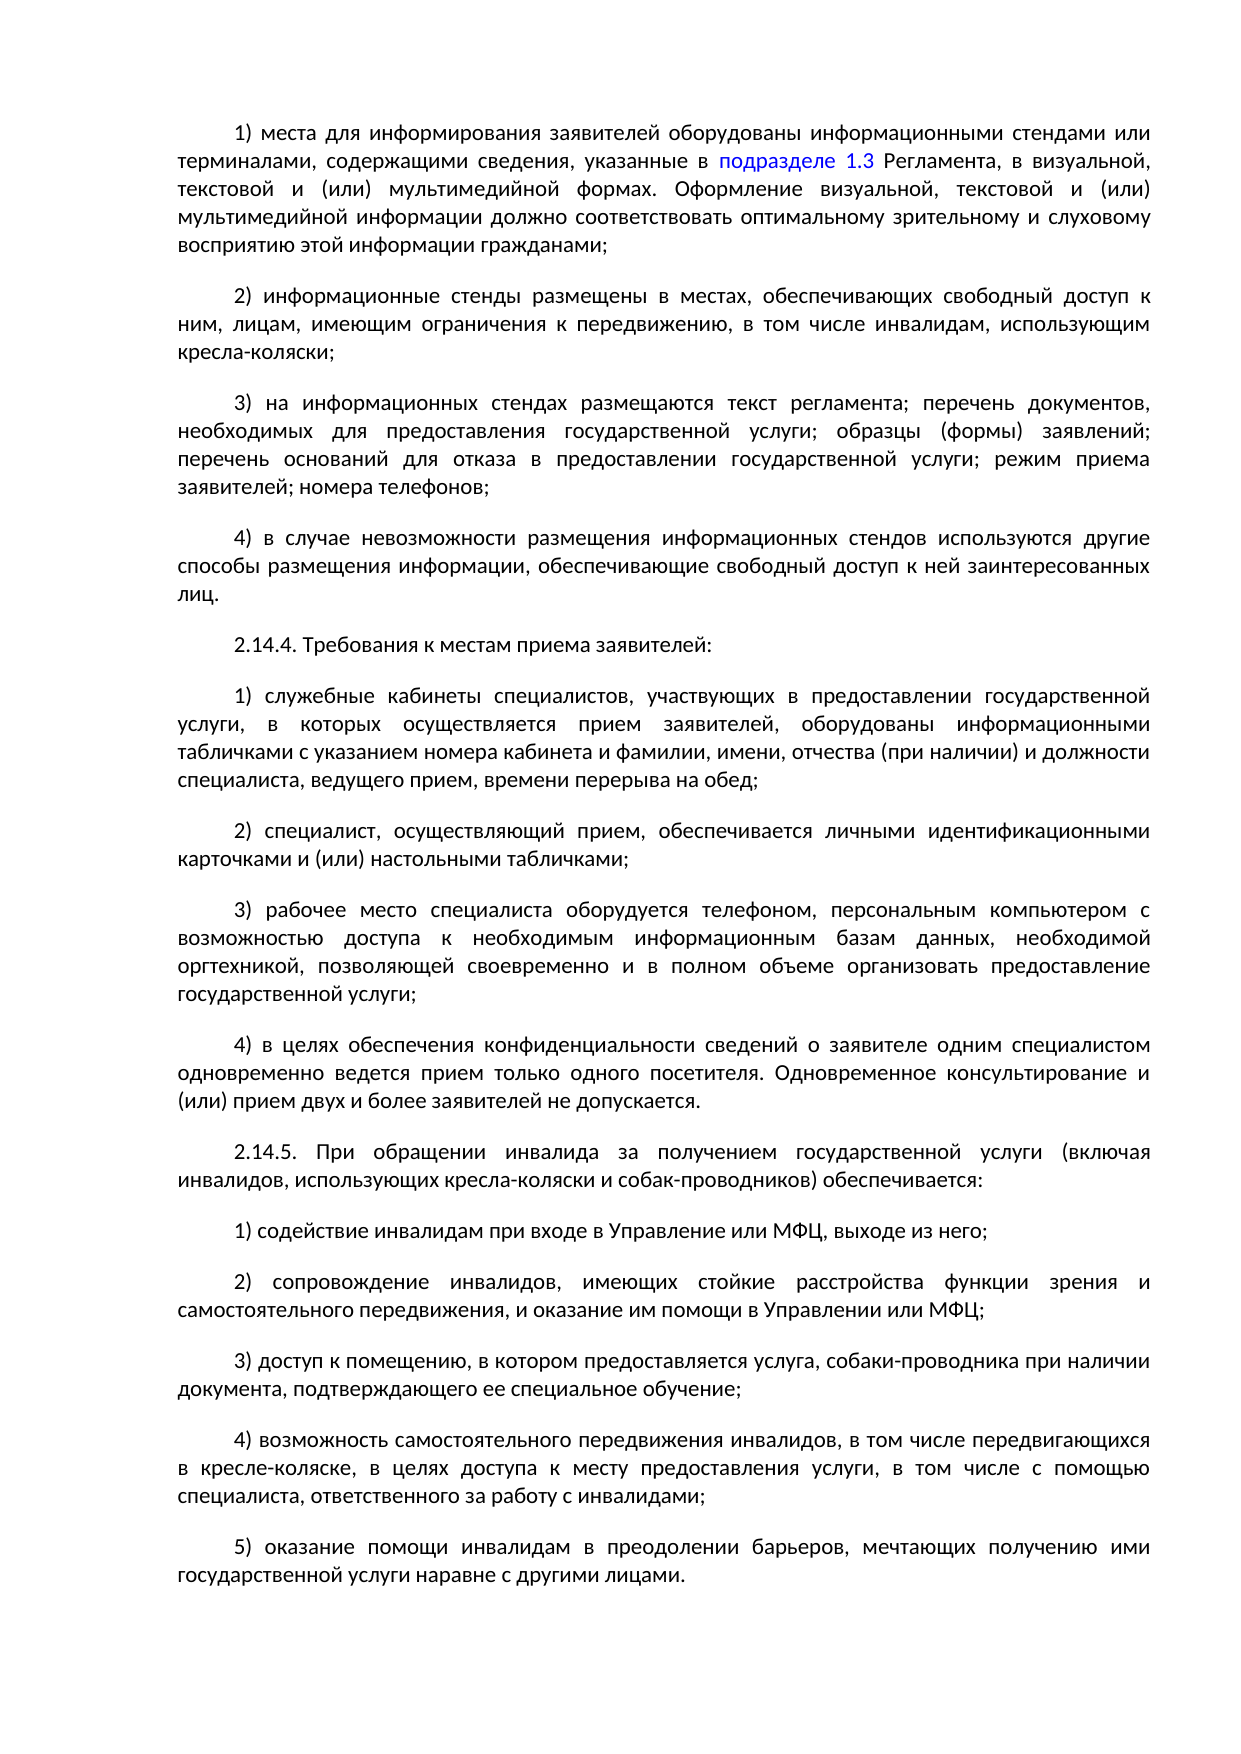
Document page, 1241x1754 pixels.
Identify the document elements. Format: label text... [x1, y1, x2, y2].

text 3) доступ к помещению, в котором предоставляется услуга, собаки-проводника при наличии документа, подтверждающего ее специальное обучение; [177, 1346, 1152, 1402]
text 2) сопровождение инвалидов, имеющих стойкие расстройства функции зрения и самостоятельного передвижения, и оказание им помощи в Управлении или МФЦ; [177, 1267, 1152, 1323]
text 3) рабочее место специалиста оборудуется телефоном, персональным компьютером с возможностью доступа к необходимым информационным базам данных, необходимой оргтехникой, позволяющей своевременно и в полном объеме организовать предоставление государственной услуги; [177, 895, 1152, 1007]
text 1) служебные кабинеты специалистов, участвующих в предоставлении государственной услуги, в которых осуществляется прием заявителей, оборудованы информационными табличками с указанием номера кабинета и фамилии, имени, отчества (при наличии) и должности специалиста, ведущего прием, времени перерыва на обед; [177, 681, 1152, 793]
text 2) информационные стенды размещены в местах, обеспечивающих свободный доступ к ним, лицам, имеющим ограничения к передвижению, в том числе инвалидам, использующим кресла-коляски; [177, 281, 1152, 365]
text 2.14.4. Требования к местам приема заявителей: [177, 630, 1152, 658]
text 2.14.5. При обращении инвалида за получением государственной услуги (включая инвалидов, использующих кресла-коляски и собак-проводников) обеспечивается: [177, 1137, 1152, 1193]
text 5) оказание помощи инвалидам в преодолении барьеров, мечтающих получению ими государственной услуги наравне с другими лицами. [177, 1532, 1152, 1588]
text 1) содействие инвалидам при входе в Управление или МФЦ, выходе из него; [177, 1216, 1152, 1244]
text 3) на информационных стендах размещаются текст регламента; перечень документов, необходимых для предоставления государственной услуги; образцы (формы) заявлений; перечень оснований для отказа в предоставлении государственной услуги; режим приема заявителей; номера телефонов; [177, 388, 1152, 500]
text 2) специалист, осуществляющий прием, обеспечивается личными идентификационными карточками и (или) настольными табличками; [177, 816, 1152, 872]
text 4) в целях обеспечения конфиденциальности сведений о заявителе одним специалистом одновременно ведется прием только одного посетителя. Одновременное консультирование и (или) прием двух и более заявителей не допускается. [177, 1030, 1152, 1114]
text 4) в случае невозможности размещения информационных стендов используются другие способы размещения информации, обеспечивающие свободный доступ к ней заинтересованных лиц. [177, 523, 1152, 607]
text 1) места для информирования заявителей оборудованы информационными стендами или терминалами, содержащими сведения, указанные в подразделе 1.3 Регламента, в визуальной, текстовой и (или) мультимедийной формах. Оформление визуальной, текстовой и (или) мультимедийной информации должно соответствовать оптимальному зрительному и слуховому восприятию этой информации гражданами; [177, 118, 1152, 258]
text 4) возможность самостоятельного передвижения инвалидов, в том числе передвигающихся в кресле-коляске, в целях доступа к месту предоставления услуги, в том числе с помощью специалиста, ответственного за работу с инвалидами; [177, 1425, 1152, 1509]
